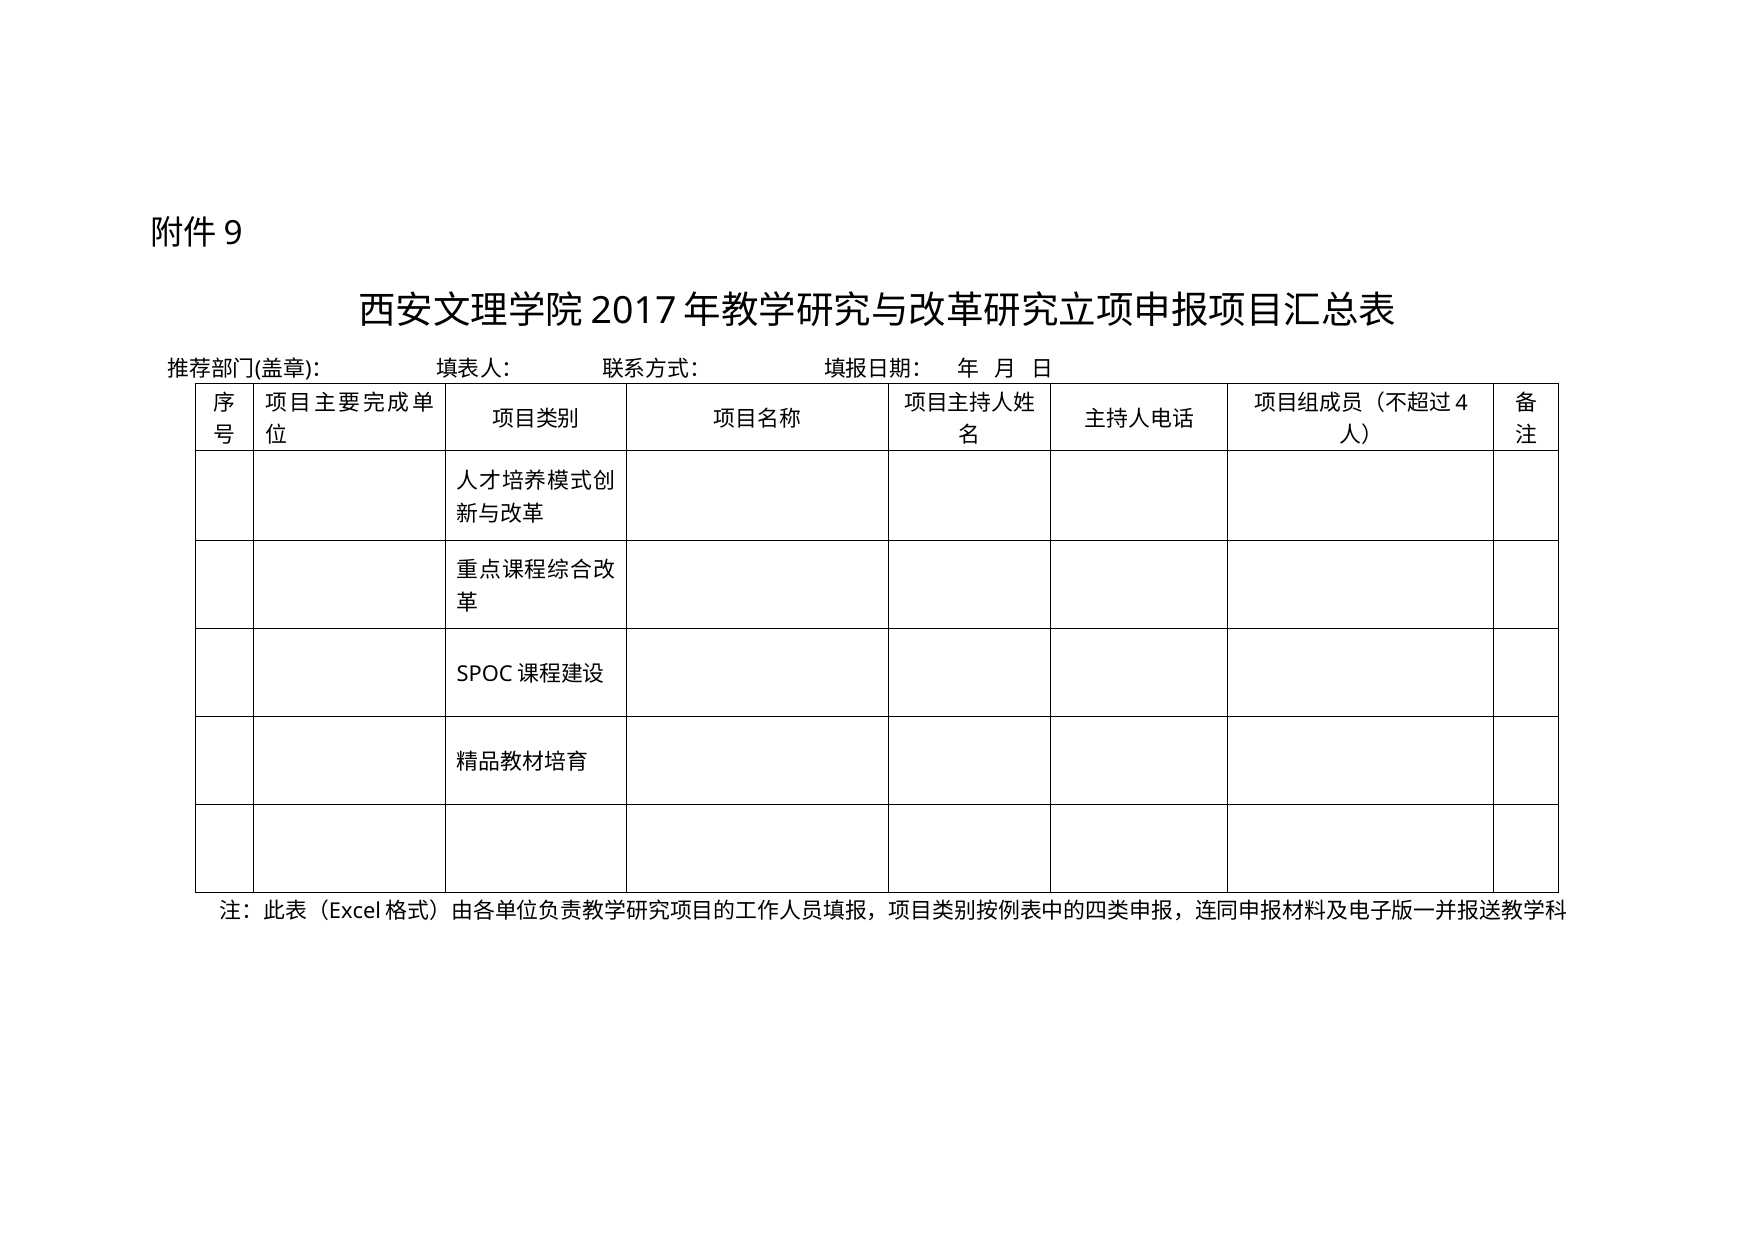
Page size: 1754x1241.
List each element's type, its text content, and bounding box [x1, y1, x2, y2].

table_cell 重点课程综合改革 [446, 541, 626, 628]
table_cell [254, 541, 445, 628]
table_cell [1051, 541, 1227, 628]
table_cell [627, 805, 888, 892]
table_header 项目主持人姓名 [889, 384, 1050, 450]
table_header 序号 [196, 384, 253, 450]
table_cell SPOC课程建设 [446, 629, 626, 716]
text 西安文理学院2017年教学研究与改革研究立项申报项目汇总表 [150, 275, 1604, 340]
table_cell [889, 541, 1050, 628]
table_cell [254, 717, 445, 804]
text 推荐部门(盖章)： 填表人： 联系方式： 填报日期： 年 月 日 [150, 351, 1604, 383]
table_cell [1051, 451, 1227, 539]
table_cell [627, 717, 888, 804]
table_cell 人才培养模式创新与改革 [446, 451, 626, 539]
table_cell [1051, 629, 1227, 716]
table_cell [1228, 717, 1493, 804]
table_cell [1494, 451, 1558, 539]
table_cell [196, 541, 253, 628]
table_cell [1228, 629, 1493, 716]
table_cell [254, 629, 445, 716]
table_cell [627, 629, 888, 716]
table_header 项目名称 [627, 384, 888, 450]
text 附件9 [150, 198, 1604, 263]
table_cell [1051, 717, 1227, 804]
table_header 项目组成员（不超过4人） [1228, 384, 1493, 450]
table_cell [889, 629, 1050, 716]
table_header 项目主要完成单位 [254, 384, 445, 450]
table_cell [254, 805, 445, 892]
table_cell [1228, 541, 1493, 628]
table_cell [1494, 717, 1558, 804]
table_cell [196, 717, 253, 804]
table_cell [446, 805, 626, 892]
table_cell [196, 805, 253, 892]
table_cell [1051, 805, 1227, 892]
table_cell [889, 805, 1050, 892]
table_cell [889, 451, 1050, 539]
table_cell 精品教材培育 [446, 717, 626, 804]
table_cell [627, 451, 888, 539]
table_cell [889, 717, 1050, 804]
text 注：此表（Excel格式）由各单位负责教学研究项目的工作人员填报，项目类别按例表中的四类申报，连同申报材料及电子版一并报送教学科 [219, 893, 1604, 925]
table_cell [1494, 629, 1558, 716]
table_cell [1494, 541, 1558, 628]
table_cell [627, 541, 888, 628]
table_header 备注 [1494, 384, 1558, 450]
table_cell [196, 629, 253, 716]
table_cell [1494, 805, 1558, 892]
table_cell [1228, 805, 1493, 892]
table_cell [1228, 451, 1493, 539]
table_header 主持人电话 [1051, 384, 1227, 450]
table_cell [196, 451, 253, 539]
table_cell [254, 451, 445, 539]
table_header 项目类别 [446, 384, 626, 450]
